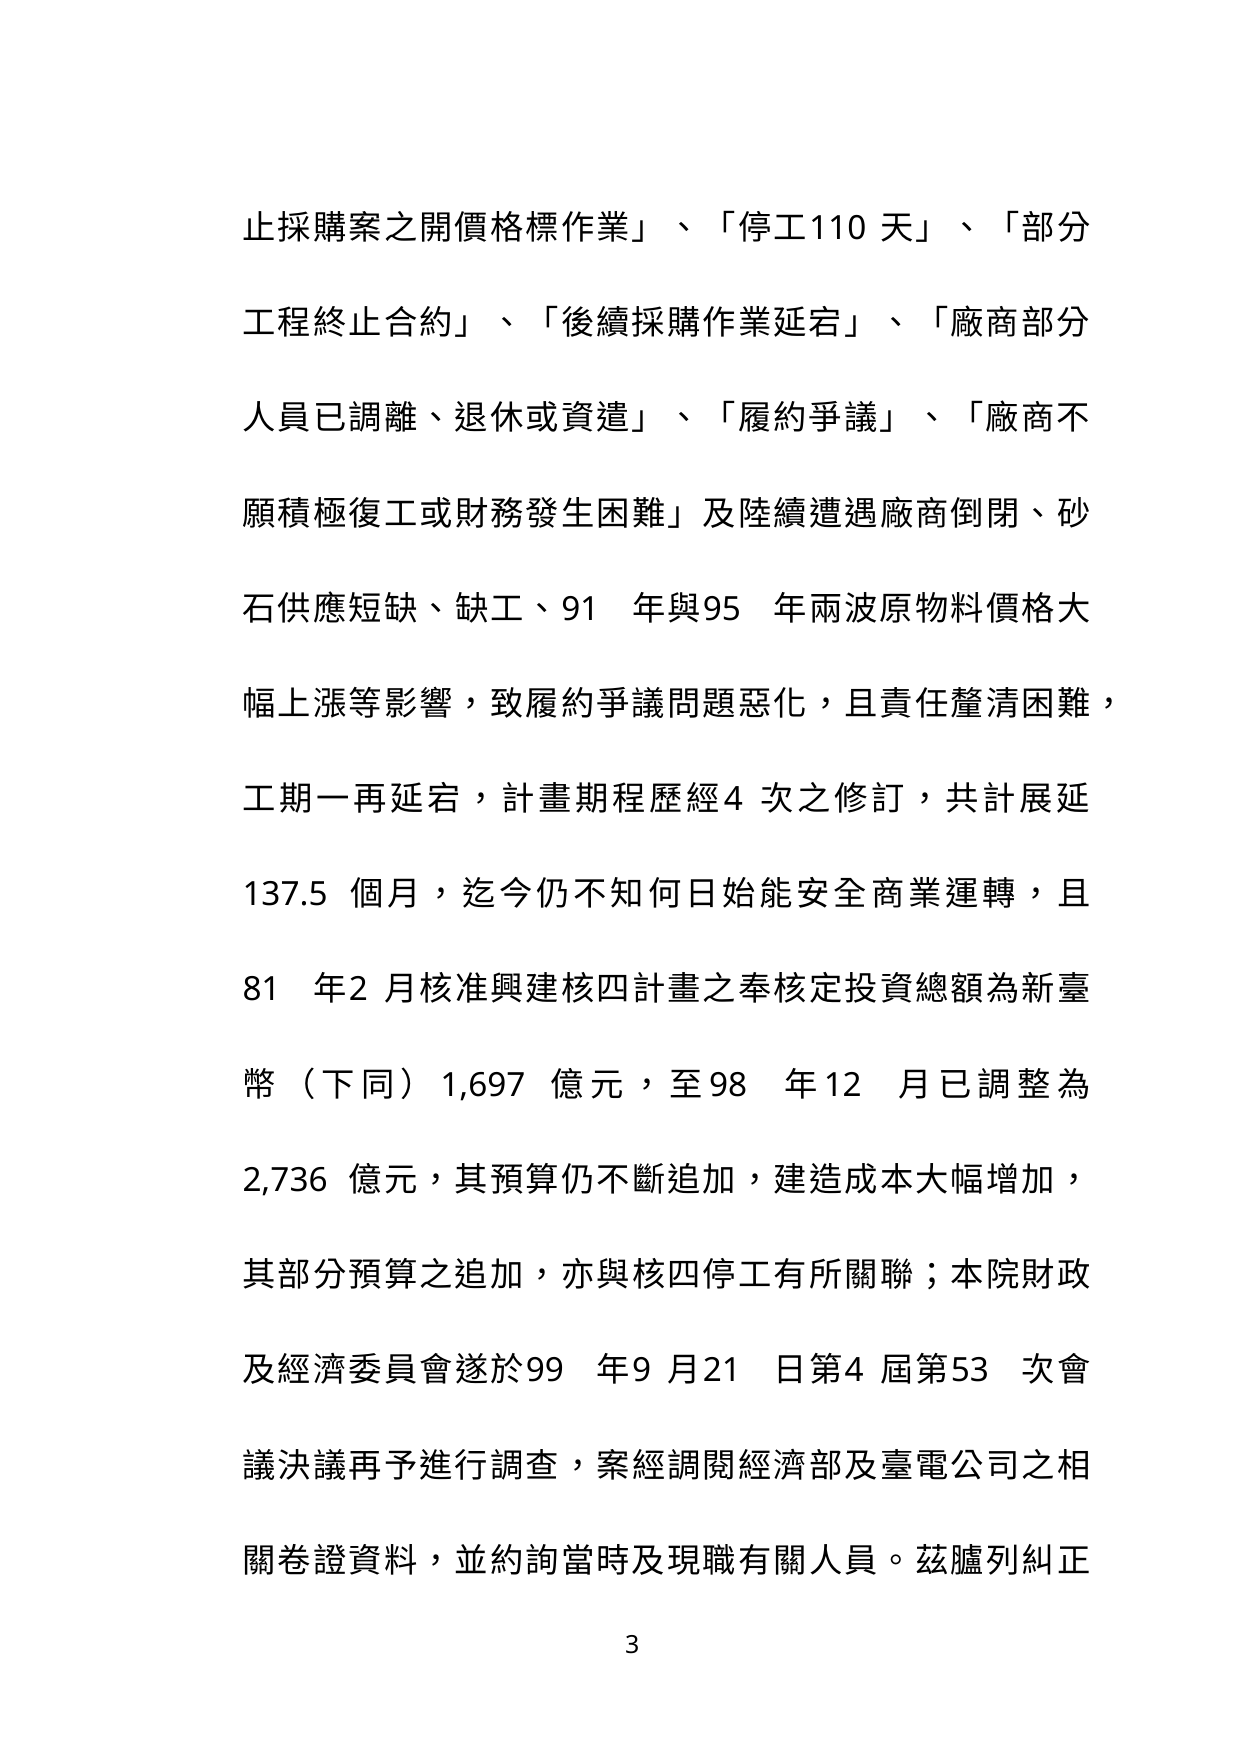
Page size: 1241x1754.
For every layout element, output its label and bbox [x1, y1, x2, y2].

text [242, 177, 1092, 1605]
